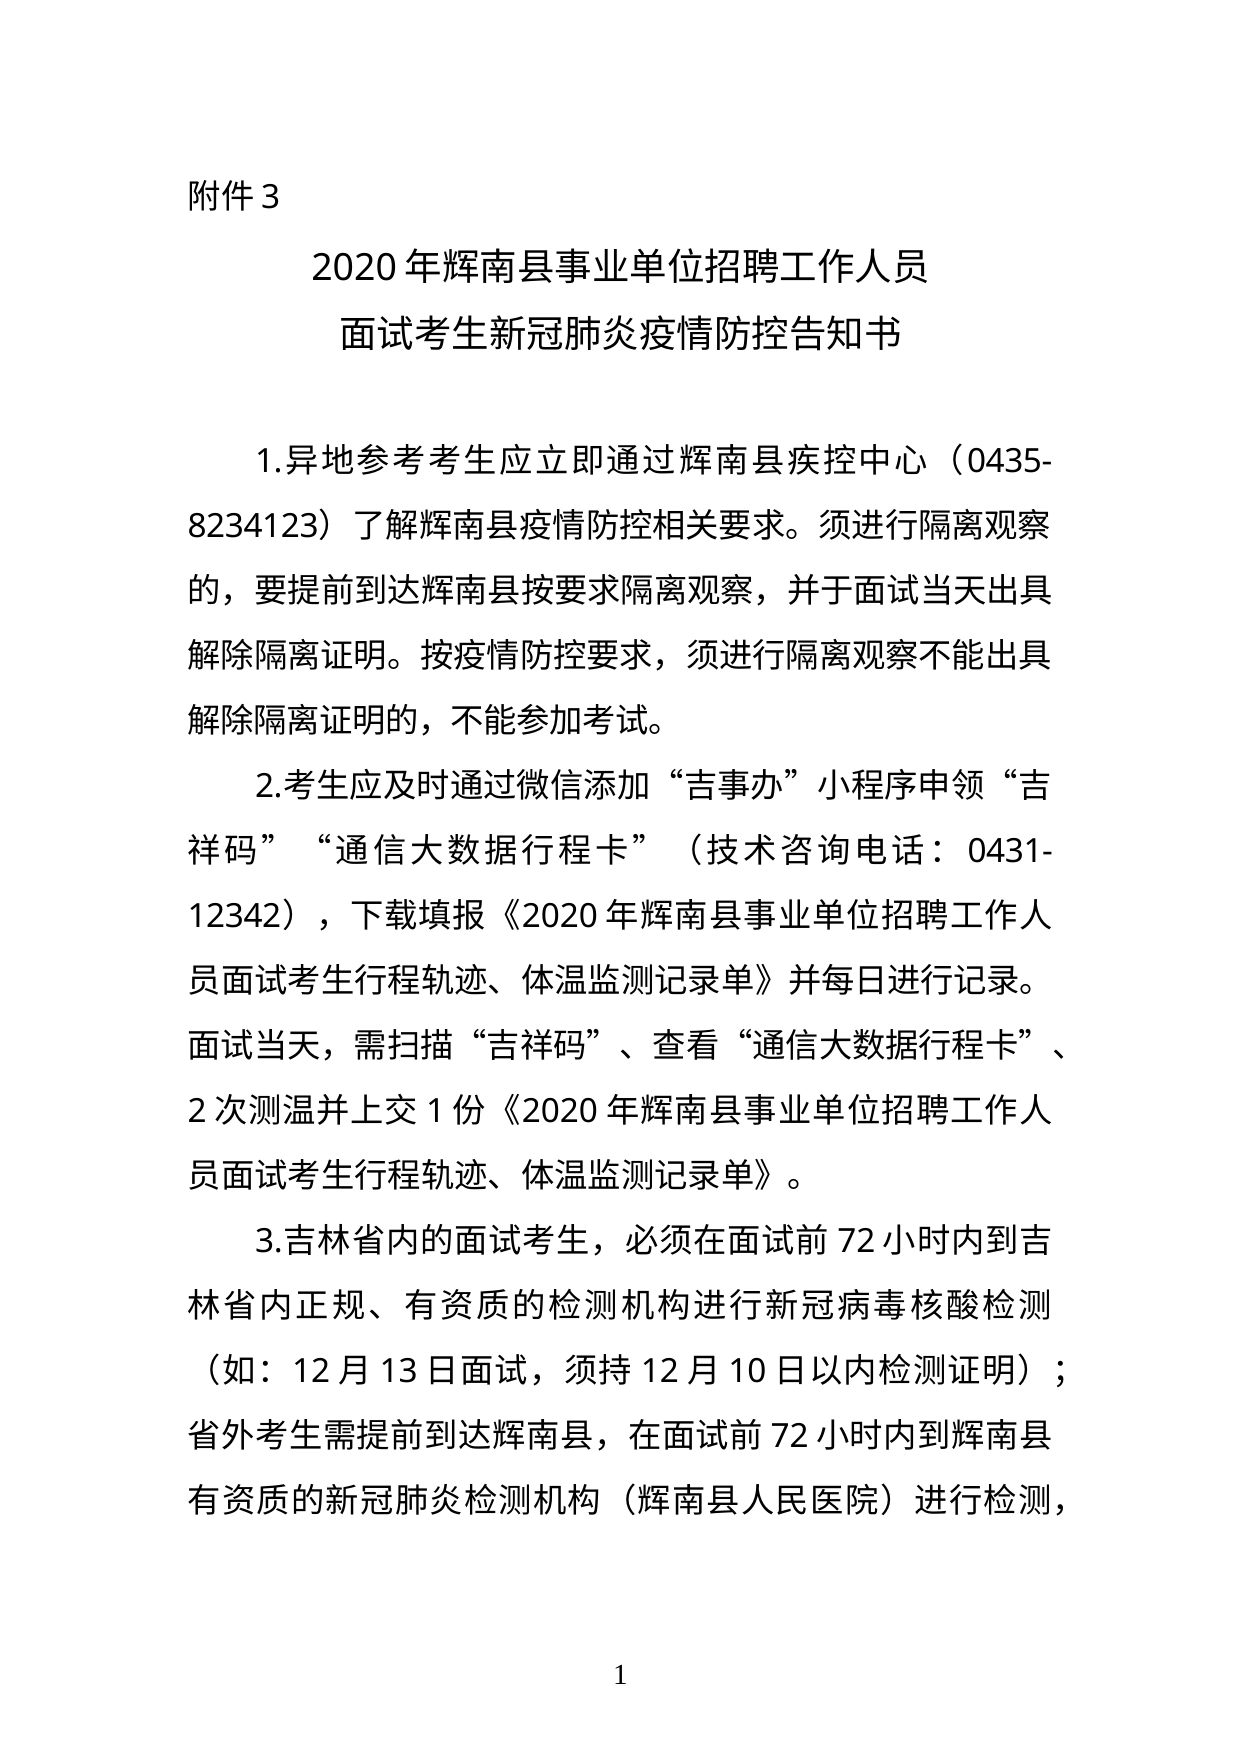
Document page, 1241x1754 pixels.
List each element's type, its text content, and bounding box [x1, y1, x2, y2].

text 2.考生应及时通过微信添加“吉事办”小程序申领“吉祥码”“通信大数据行程卡”（技术咨询电话：0431-12342），下载填报《2020年辉南县事业单位招聘工作人员面试考生行程轨迹、体温监测记录单》并每日进行记录。面试当天，需扫描“吉祥码”、查看“通信大数据行程卡”、2次测温并上交1份《2020年辉南县事业单位招聘工作人员面试考生行程轨迹、体温监测记录单》。 [187, 750, 1053, 1205]
text 附件3 [187, 162, 1053, 227]
text 1.异地参考考生应立即通过辉南县疾控中心（0435-8234123）了解辉南县疫情防控相关要求。须进行隔离观察的，要提前到达辉南县按要求隔离观察，并于面试当天出具解除隔离证明。按疫情防控要求，须进行隔离观察不能出具解除隔离证明的，不能参加考试。 [187, 425, 1053, 750]
text 面试考生新冠肺炎疫情防控告知书 [187, 294, 1053, 360]
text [187, 1205, 1053, 1530]
text 2020年辉南县事业单位招聘工作人员 [187, 227, 1053, 294]
